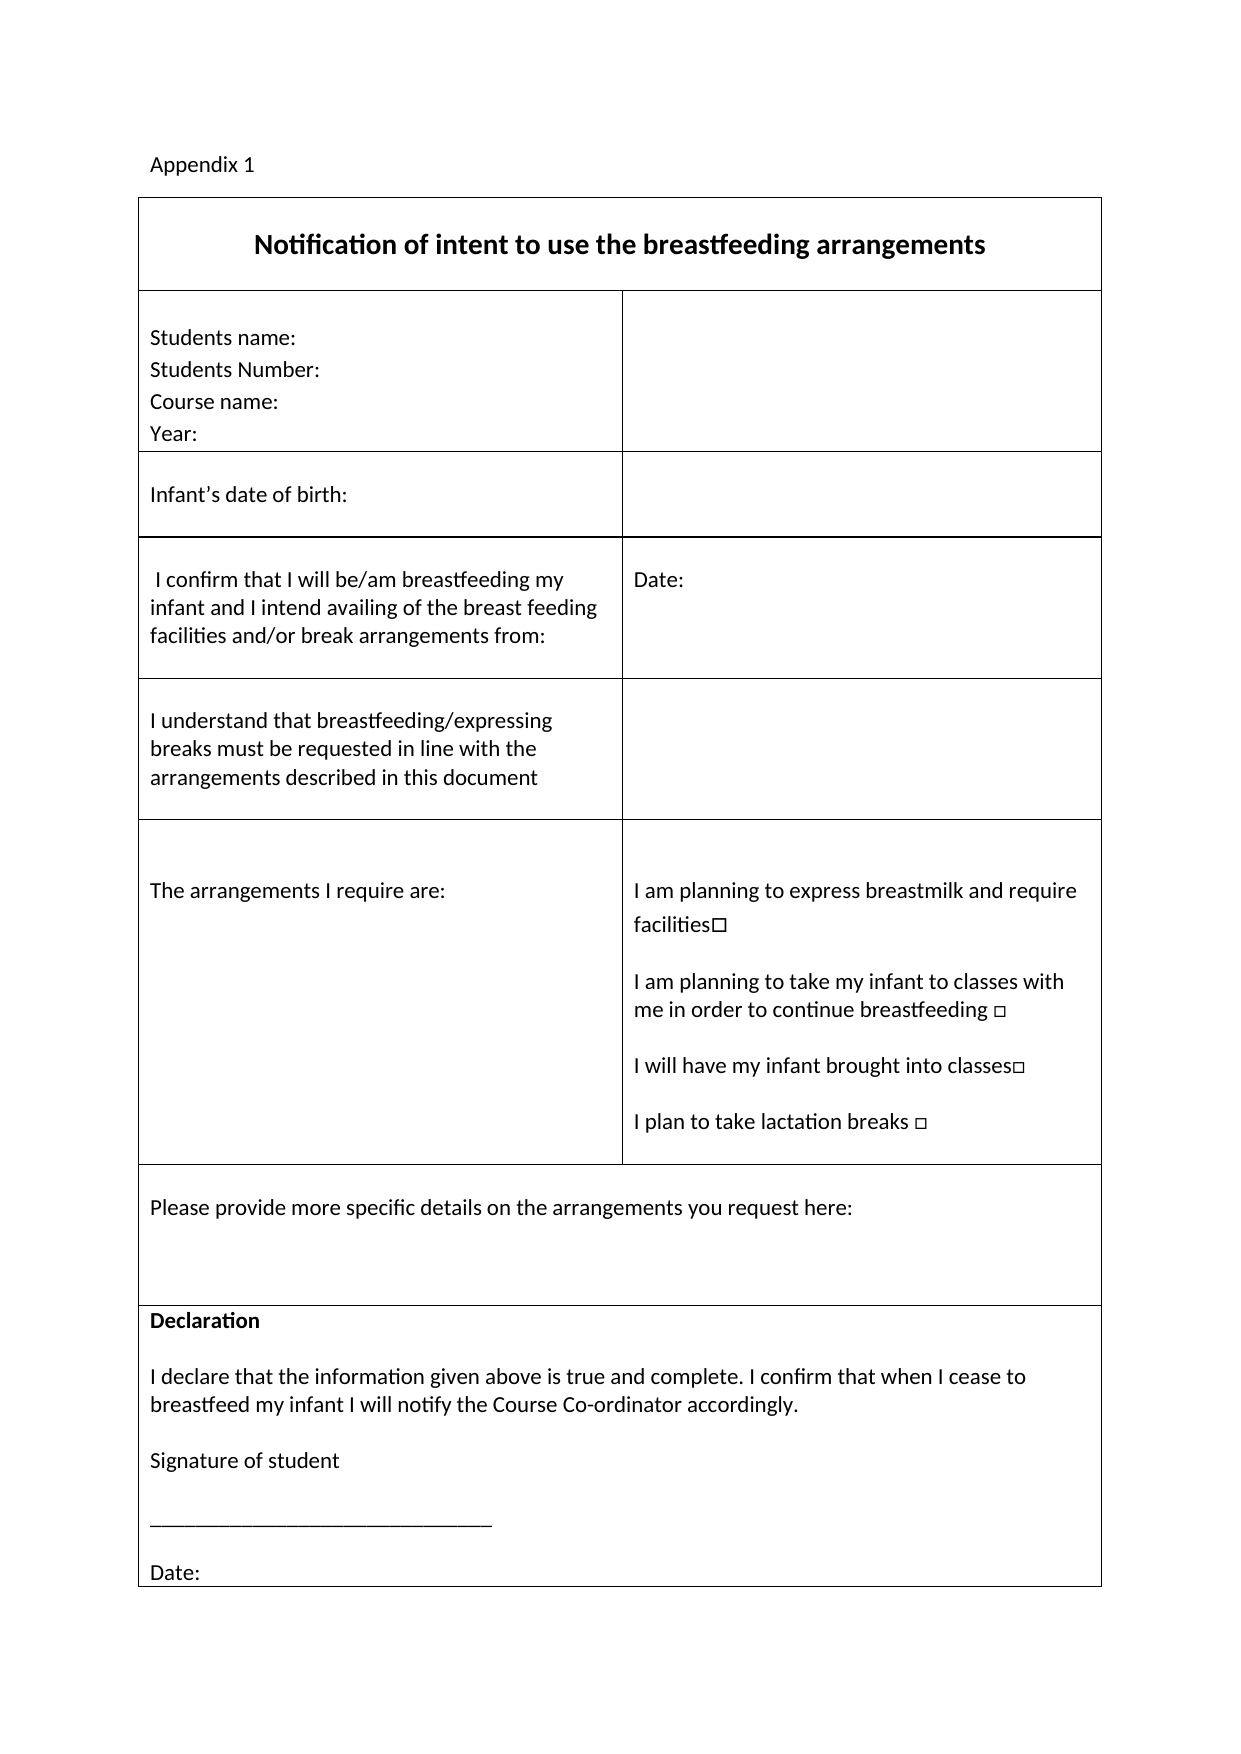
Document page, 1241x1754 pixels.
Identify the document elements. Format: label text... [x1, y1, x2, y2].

table_cell [623, 452, 1101, 536]
table_cell I am planning to express breastmilk and require facilities□ I am planning to take my infant to classes with me in order to continue breastfeeding □ I will have my infant brought into classes□ I plan to take lactation breaks □ [623, 820, 1101, 1163]
table_cell I understand that breastfeeding/expressing breaks must be requested in line with the arrangements described in this document [139, 679, 622, 819]
table_header Notification of intent to use the breastfeeding arrangements [139, 198, 1101, 289]
table_cell Declaration I declare that the information given above is true and complete. I confirm that when I cease to breastfeed my infant I will notify the Course Co-ordinator accordingly. Signature of student ______________________________ Date: [139, 1306, 1101, 1586]
table_cell The arrangements I require are: [139, 820, 622, 1163]
table_cell [623, 679, 1101, 819]
table_cell I confirm that I will be/am breastfeeding my infant and I intend availing of the breast feeding facilities and/or break arrangements from: [139, 538, 622, 677]
table_cell Please provide more specific details on the arrangements you request here: [139, 1165, 1101, 1305]
table_cell Students name: Students Number: Course name: Year: [139, 291, 622, 451]
table_cell Date: [623, 538, 1101, 677]
table_cell Infant’s date of birth: [139, 452, 622, 536]
table_cell [623, 291, 1101, 451]
text Appendix 1 [150, 150, 1090, 178]
